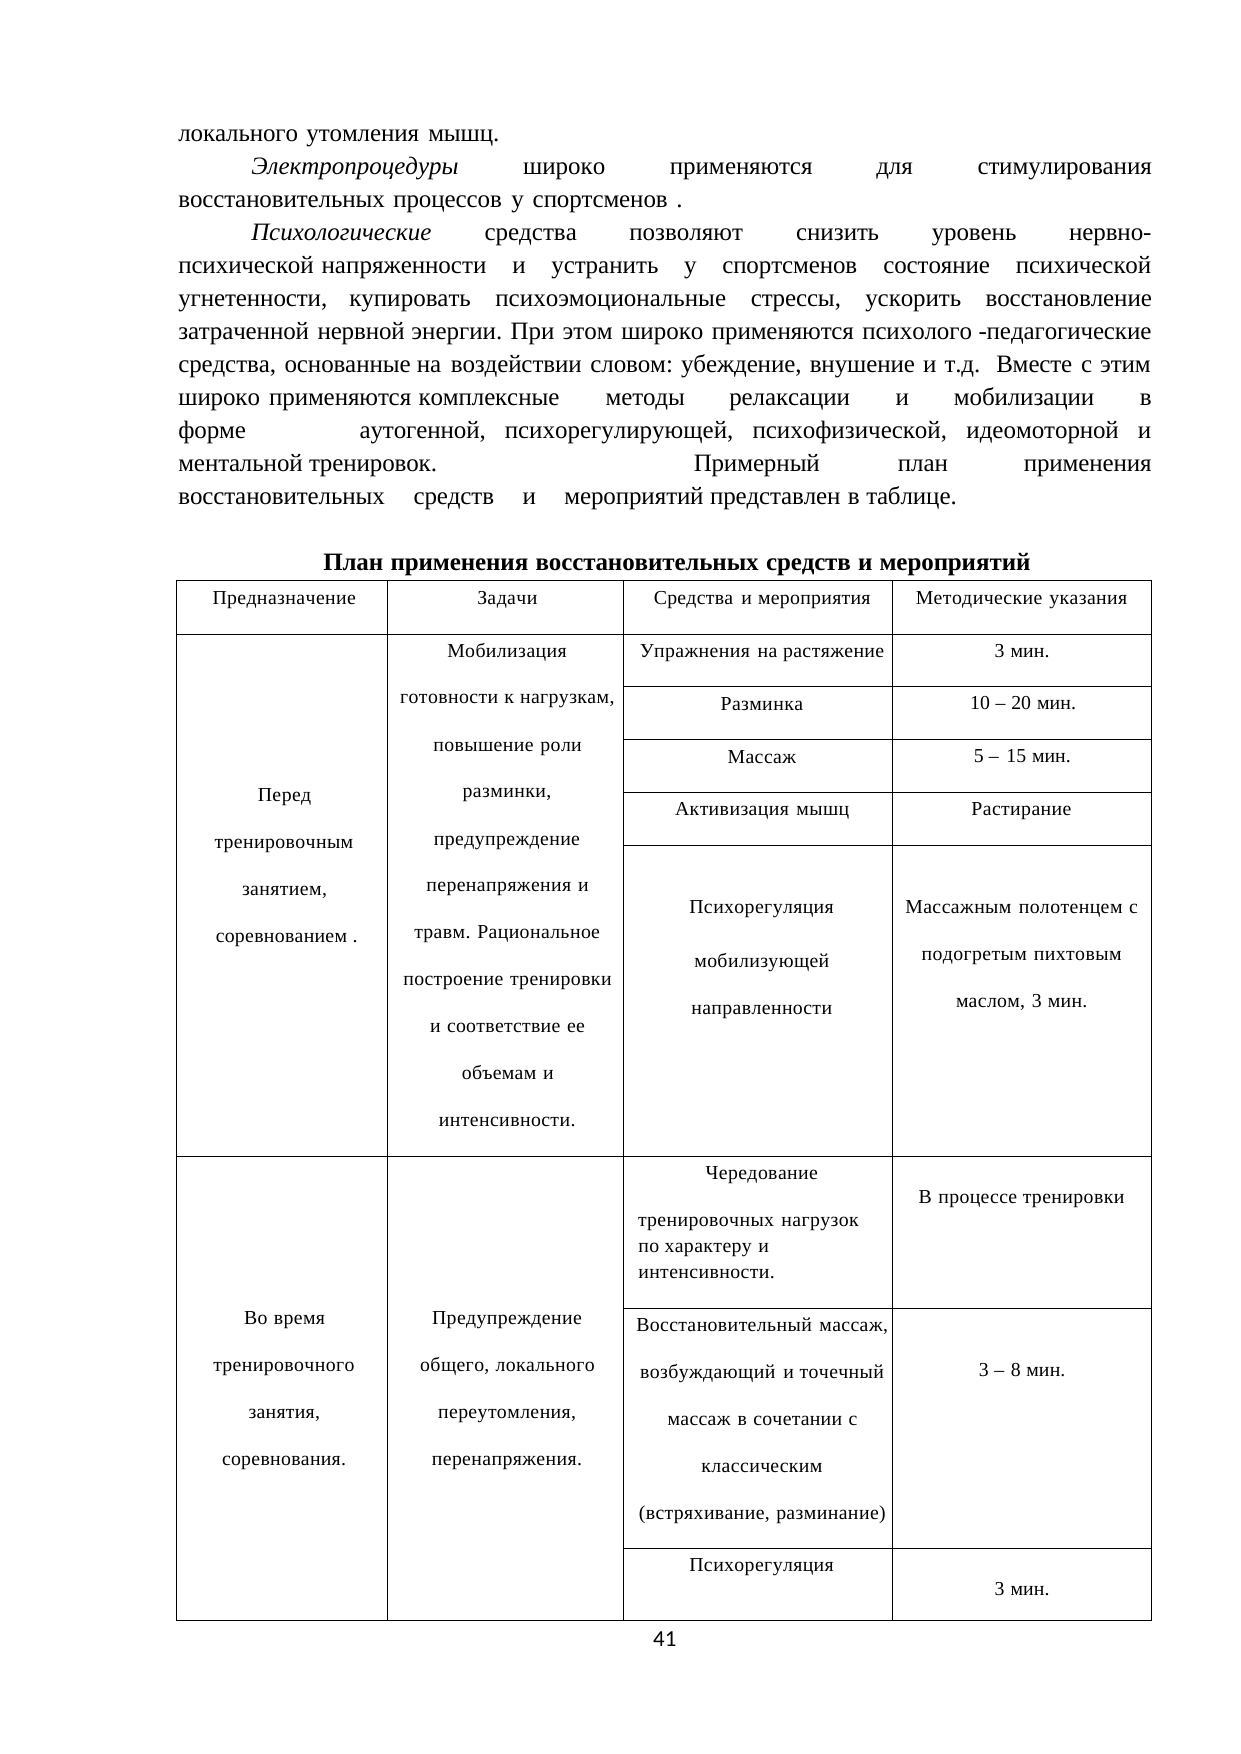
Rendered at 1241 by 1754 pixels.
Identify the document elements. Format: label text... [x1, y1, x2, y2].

table_cell Предупреждение общего, локального переутомления, перенапряжения. [388, 1157, 623, 1620]
table_cell Во время тренировочного занятия, соревнования. [177, 1157, 387, 1620]
table_cell Разминка [624, 687, 892, 739]
table_cell Психорегуляция мобилизующей направленности [624, 846, 892, 1156]
table_cell 5 – 15 мин. [893, 740, 1151, 792]
table_cell 10 – 20 мин. [893, 687, 1151, 739]
table_header Задачи [388, 581, 623, 633]
table_cell Перед тренировочным занятием, соревнованием . [177, 635, 387, 1156]
table_cell 3 – 8 мин. [893, 1309, 1151, 1548]
table_cell Чередование тренировочных нагрузок по характеру и интенсивности. [624, 1157, 892, 1307]
table_header Методические указания [893, 581, 1151, 633]
table_cell Упражнения на растяжение [624, 635, 892, 686]
table_cell Восстановительный массаж, возбуждающий и точечный массаж в сочетании с классическим (встряхивание, разминание) [624, 1309, 892, 1548]
table_cell Массаж [624, 740, 892, 792]
table_cell 3 мин. [893, 635, 1151, 686]
table_cell Активизация мышц [624, 793, 892, 845]
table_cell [624, 1549, 892, 1620]
text План применения восстановительных средств и мероприятий [323, 547, 1152, 576]
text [177, 118, 1152, 510]
table_header Средства и мероприятия [624, 581, 892, 633]
table_cell Массажным полотенцем с подогретым пихтовым маслом, 3 мин. [893, 846, 1151, 1156]
table_cell В процессе тренировки [893, 1157, 1151, 1307]
table_cell Растирание [893, 793, 1151, 845]
table_cell Мобилизация готовности к нагрузкам, повышение роли разминки, предупреждение перенапряжения и травм. Рациональное построение тренировки и соответствие ее объемам и интенсивности. [388, 635, 623, 1156]
table_cell 3 мин. [893, 1549, 1151, 1620]
table_header Предназначение [177, 581, 387, 633]
